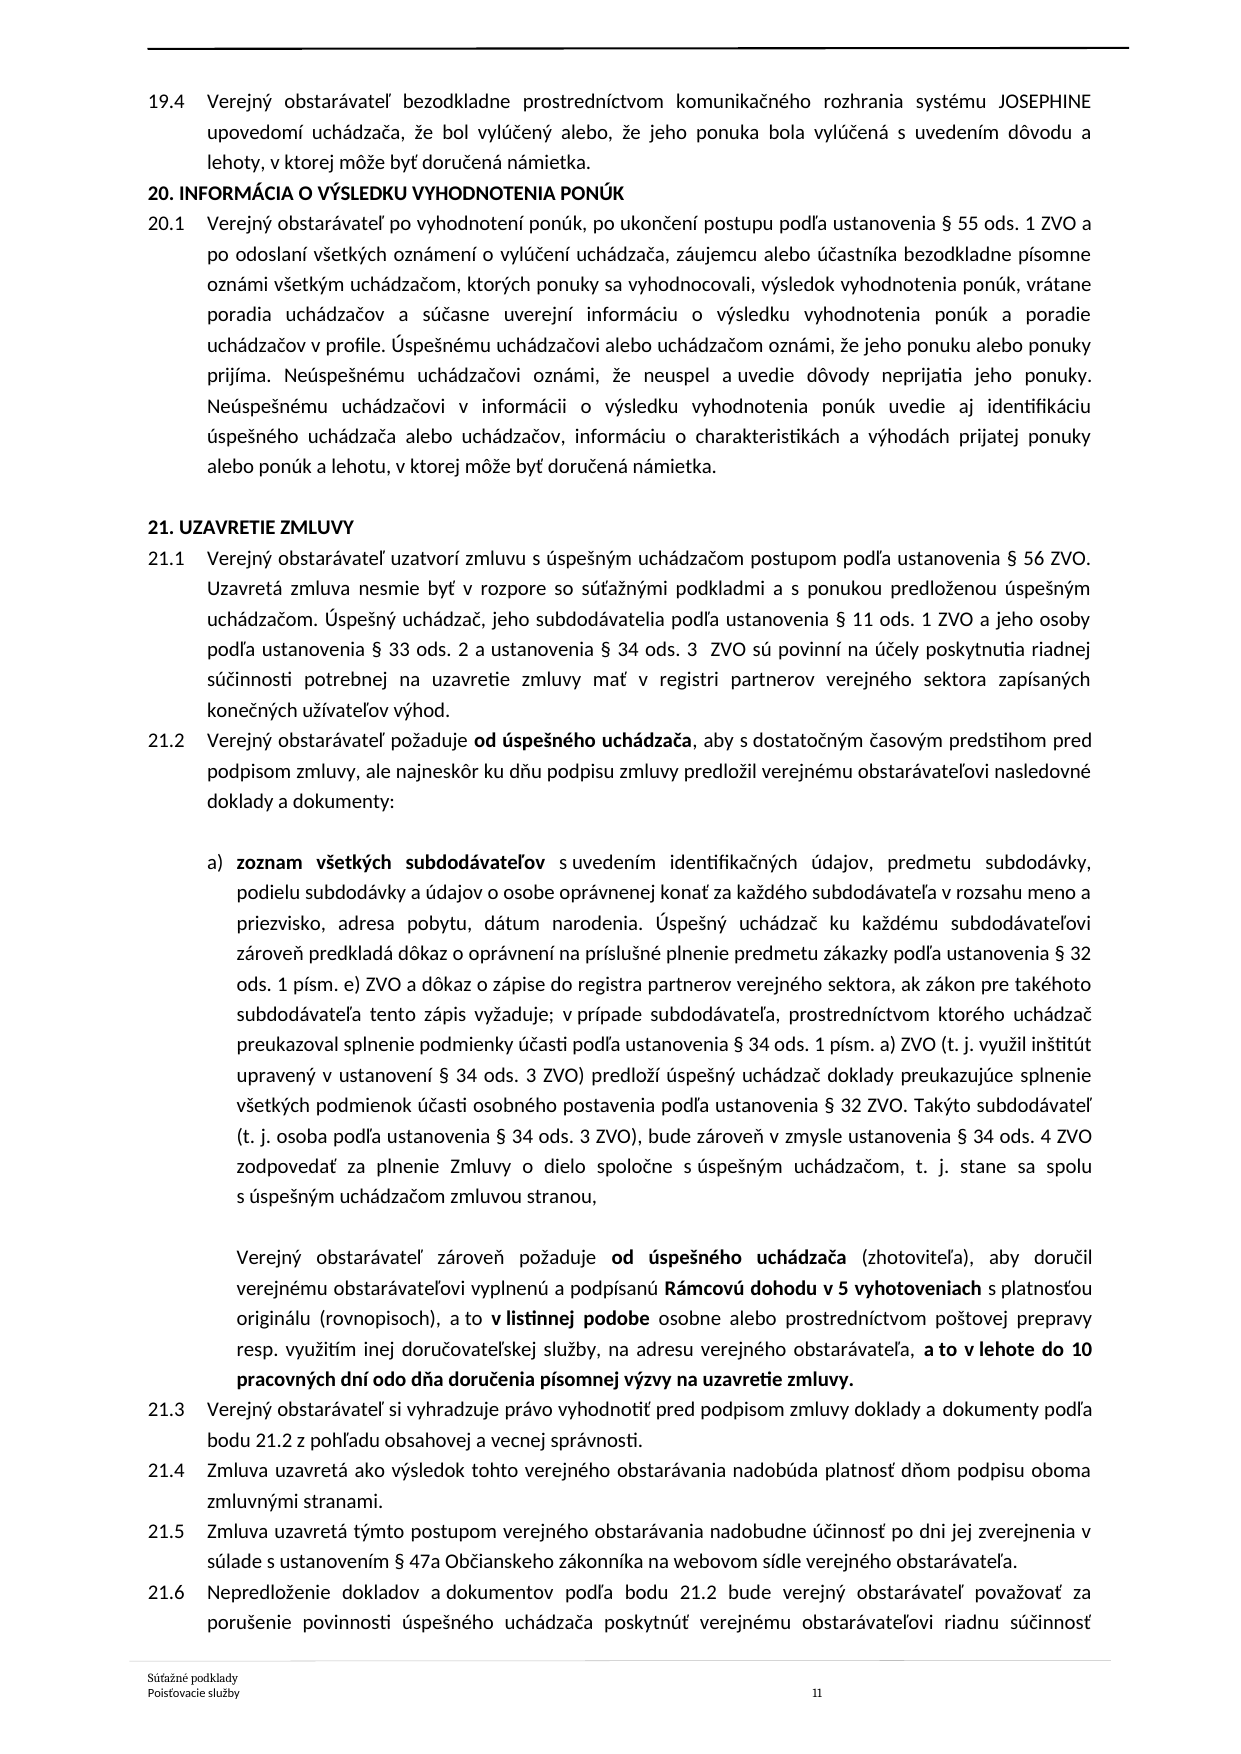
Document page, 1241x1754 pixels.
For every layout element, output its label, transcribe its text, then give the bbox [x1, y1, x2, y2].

list zoznam všetkých subdodávateľov s uvedením identifikačných údajov, predmetu subdodávky, podielu subdodávky a údajov o osobe oprávnenej konať za každého subdodávateľa v rozsahu meno a priezvisko, adresa pobytu, dátum narodenia. Úspešný uchádzač ku každému subdodávateľovi zároveň predkladá dôkaz o oprávnení na príslušné plnenie predmetu zákazky podľa ustanovenia § 32 ods. 1 písm. e) ZVO a dôkaz o zápise do registra partnerov verejného sektora, ak zákon pre takéhoto subdodávateľa tento zápis vyžaduje; v prípade subdodávateľa, prostredníctvom ktorého uchádzač preukazoval splnenie podmienky účasti podľa ustanovenia § 34 ods. 1 písm. a) ZVO (t. j. využil inštitút upravený v ustanovení § 34 ods. 3 ZVO) predloží úspešný uchádzač doklady preukazujúce splnenie všetkých podmienok účasti osobného postavenia podľa ustanovenia § 32 ZVO. Takýto subdodávateľ (t. j. osoba podľa ustanovenia § 34 ods. 3 ZVO), bude zároveň v zmysle ustanovenia § 34 ods. 4 ZVO zodpovedať za plnenie Zmluvy o dielo spoločne s úspešným uchádzačom, t. j. stane sa spolu s úspešným uchádzačom zmluvou stranou, [207, 849, 1092, 1209]
text 21. UZAVRETIE ZMLUVY [148, 514, 1092, 540]
list Zmluva uzavretá týmto postupom verejného obstarávania nadobudne účinnosť po dni jej zverejnenia v súlade s ustanovením § 47a Občianskeho zákonníka na webovom sídle verejného obstarávateľa. [148, 1518, 1092, 1574]
list Verejný obstarávateľ uzatvorí zmluvu s úspešným uchádzačom postupom podľa ustanovenia § 56 ZVO. Uzavretá zmluva nesmie byť v rozpore so súťažnými podkladmi a s ponukou predloženou úspešným uchádzačom. Úspešný uchádzač, jeho subdodávatelia podľa ustanovenia § 11 ods. 1 ZVO a jeho osoby podľa ustanovenia § 33 ods. 2 a ustanovenia § 34 ods. 3 ZVO sú povinní na účely poskytnutia riadnej súčinnosti potrebnej na uzavretie zmluvy mať v registri partnerov verejného sektora zapísaných konečných užívateľov výhod. [148, 545, 1092, 722]
list Zmluva uzavretá ako výsledok tohto verejného obstarávania nadobúda platnosť dňom podpisu oboma zmluvnými stranami. [148, 1457, 1092, 1513]
list Verejný obstarávateľ si vyhradzuje právo vyhodnotiť pred podpisom zmluvy doklady a dokumenty podľa bodu 21.2 z pohľadu obsahovej a vecnej správnosti. [148, 1397, 1092, 1452]
text 20. INFORMÁCIA O VÝSLEDKU VYHODNOTENIA PONÚK [148, 180, 1092, 205]
list Verejný obstarávateľ požaduje od úspešného uchádzača, aby s dostatočným časovým predstihom pred podpisom zmluvy, ale najneskôr ku dňu podpisu zmluvy predložil verejnému obstarávateľovi nasledovné doklady a dokumenty: [148, 727, 1092, 814]
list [148, 1579, 1092, 1635]
list Verejný obstarávateľ po vyhodnotení ponúk, po ukončení postupu podľa ustanovenia § 55 ods. 1 ZVO a po odoslaní všetkých oznámení o vylúčení uchádzača, záujemcu alebo účastníka bezodkladne písomne oznámi všetkým uchádzačom, ktorých ponuky sa vyhodnocovali, výsledok vyhodnotenia ponúk, vrátane poradia uchádzačov a súčasne uverejní informáciu o výsledku vyhodnotenia ponúk a poradie uchádzačov v profile. Úspešnému uchádzačovi alebo uchádzačom oznámi, že jeho ponuku alebo ponuky prijíma. Neúspešnému uchádzačovi oznámi, že neuspel a uvedie dôvody neprijatia jeho ponuky. Neúspešnému uchádzačovi v informácii o výsledku vyhodnotenia ponúk uvedie aj identifikáciu úspešného uchádzača alebo uchádzačov, informáciu o charakteristikách a výhodách prijatej ponuky alebo ponúk a lehotu, v ktorej môže byť doručená námietka. [148, 210, 1092, 479]
text Verejný obstarávateľ zároveň požaduje od úspešného uchádzača (zhotoviteľa), aby doručil verejnému obstarávateľovi vyplnenú a podpísanú Rámcovú dohodu v 5 vyhotoveniach s platnosťou originálu (rovnopisoch), a to v listinnej podobe osobne alebo prostredníctvom poštovej prepravy resp. využitím inej doručovateľskej služby, na adresu verejného obstarávateľa, a to v lehote do 10 pracovných dní odo dňa doručenia písomnej výzvy na uzavretie zmluvy. [236, 1244, 1092, 1392]
list Verejný obstarávateľ bezodkladne prostredníctvom komunikačného rozhrania systému JOSEPHINE upovedomí uchádzača, že bol vylúčený alebo, že jeho ponuka bola vylúčená s uvedením dôvodu a lehoty, v ktorej môže byť doručená námietka. [148, 89, 1092, 175]
